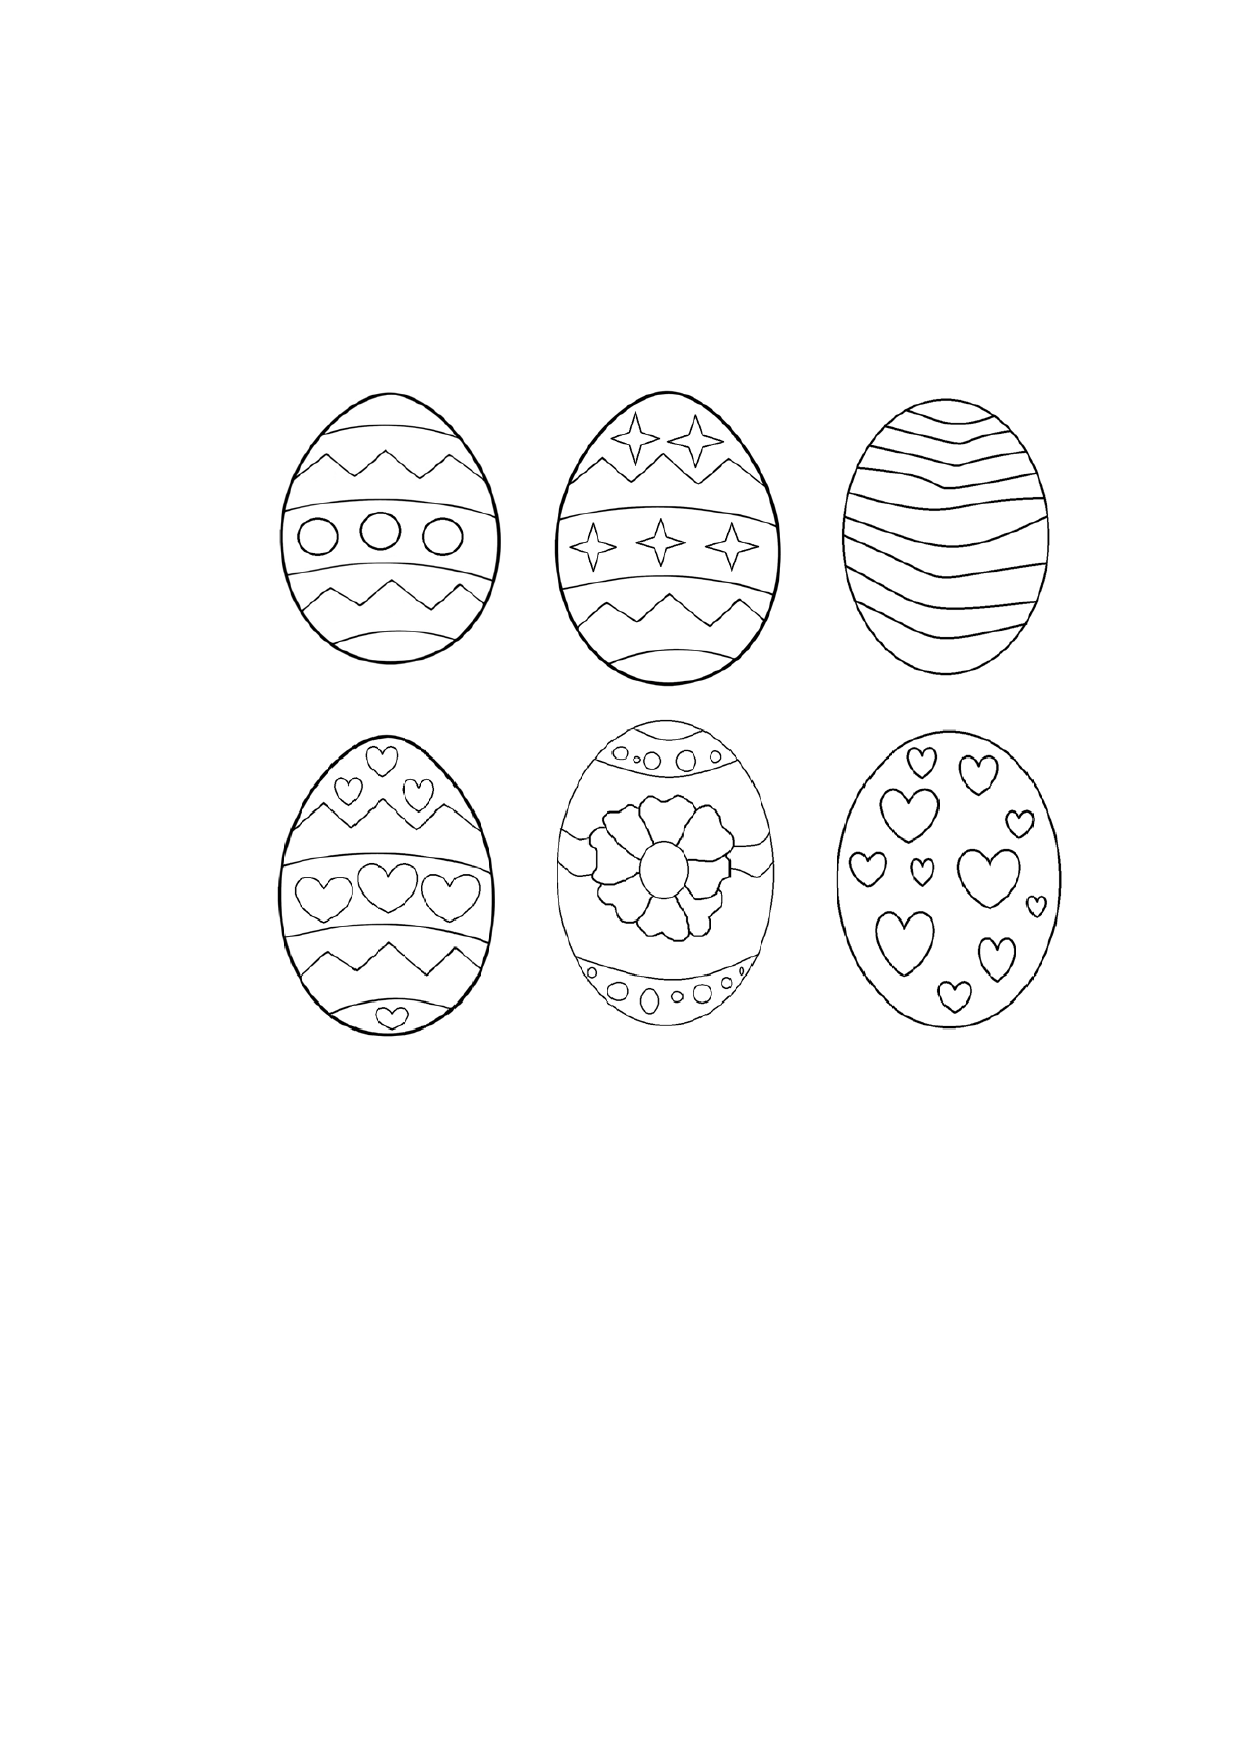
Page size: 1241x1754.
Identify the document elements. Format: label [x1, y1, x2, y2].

picture [147, 385, 1241, 1045]
